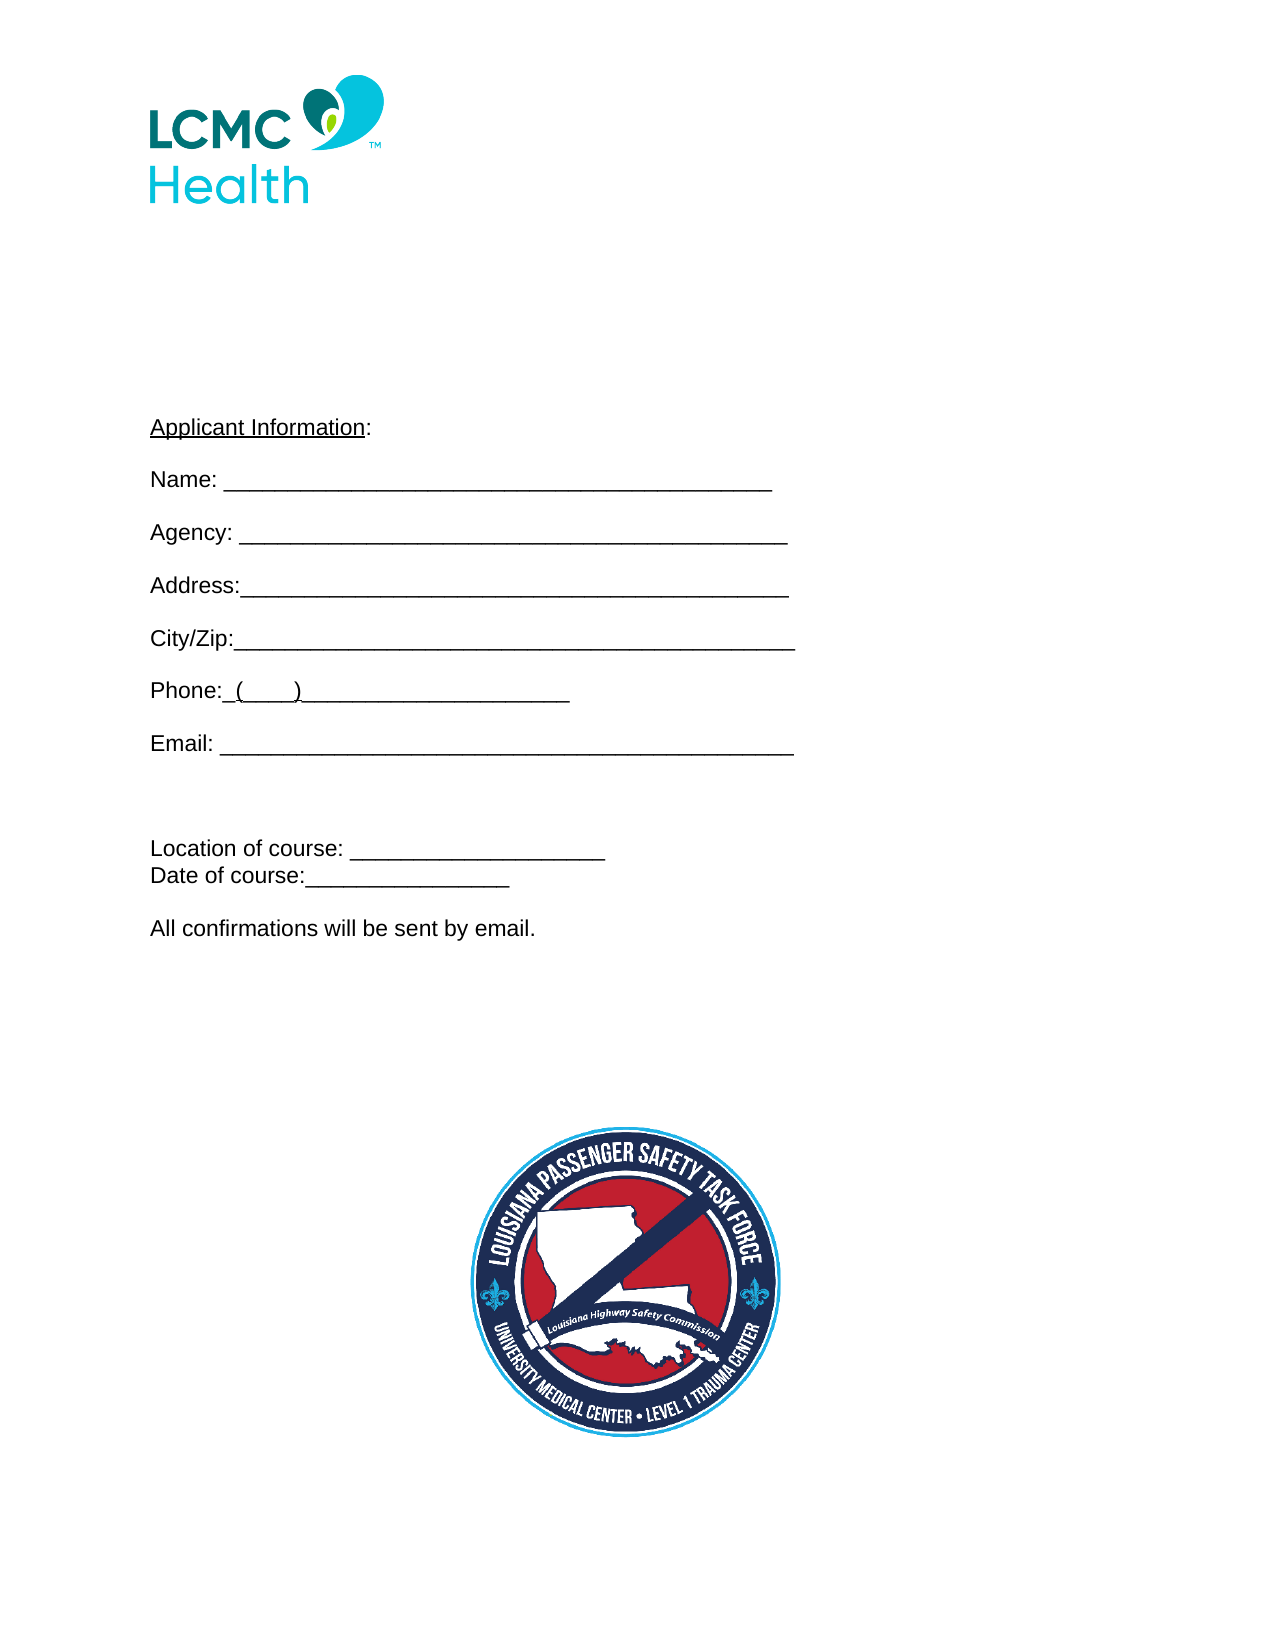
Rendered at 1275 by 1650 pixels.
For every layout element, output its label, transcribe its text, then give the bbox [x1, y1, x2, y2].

text Applicant Information: [150, 414, 975, 440]
text Agency: ___________________________________________ [150, 519, 975, 546]
text Date of course:________________ [150, 862, 975, 888]
text All confirmations will be sent by email. [150, 914, 975, 941]
picture [150, 75, 384, 204]
text Phone:_(____)_____________________ [150, 677, 975, 704]
text Address:___________________________________________ [150, 572, 975, 598]
text Name: ___________________________________________ [150, 466, 975, 493]
text City/Zip:____________________________________________ [150, 624, 975, 651]
picture [449, 1107, 802, 1451]
text Location of course: ____________________ [150, 835, 975, 862]
text Email: _____________________________________________ [150, 730, 975, 756]
